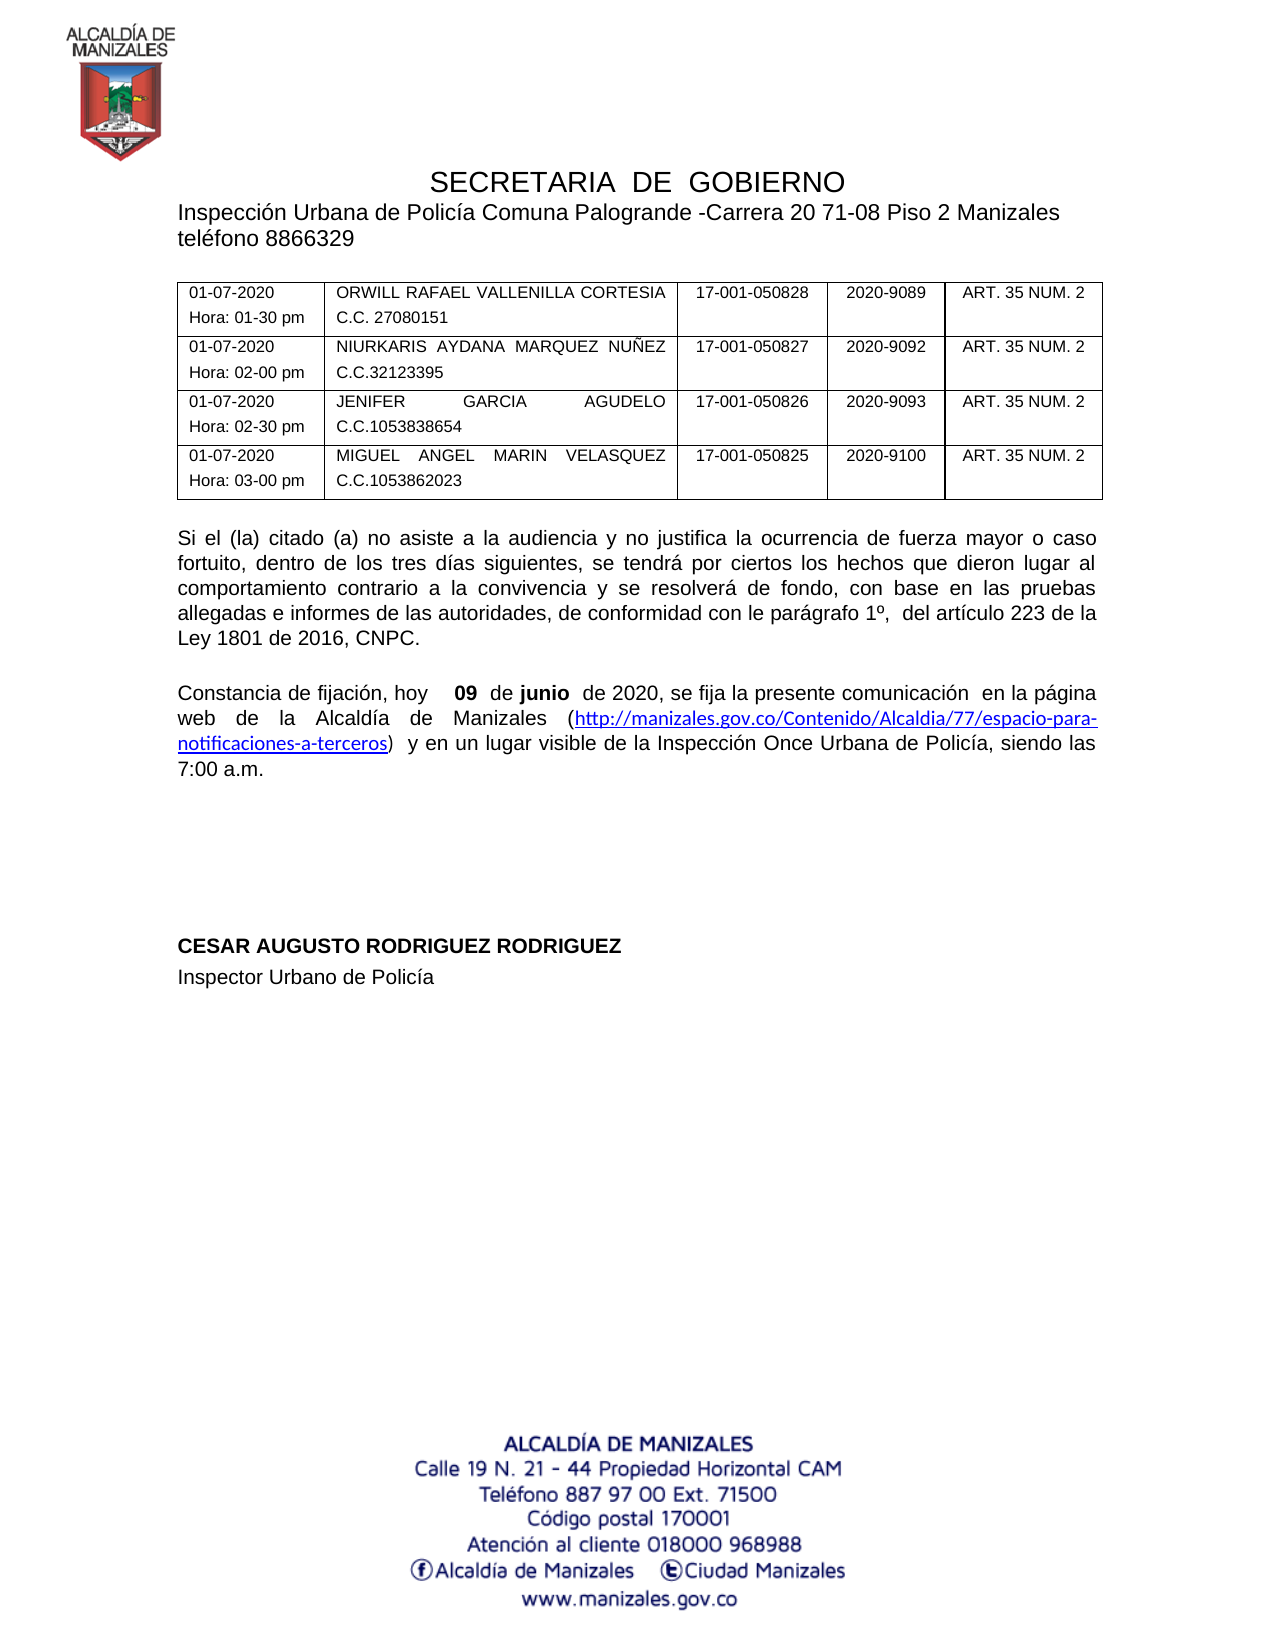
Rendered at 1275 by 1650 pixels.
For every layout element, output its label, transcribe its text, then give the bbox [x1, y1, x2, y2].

picture [64, 17, 180, 164]
table_cell ART. 35 NUM. 2 [946, 391, 1102, 444]
table_cell ORWILL RAFAEL VALLENILLA CORTESIA C.C. 27080151 [325, 283, 677, 336]
table_cell 17-001-050825 [678, 446, 827, 499]
table_cell NIURKARIS AYDANA MARQUEZ NUÑEZ C.C.32123395 [325, 337, 677, 390]
table_cell ART. 35 NUM. 2 [946, 337, 1102, 390]
table_cell 2020-9100 [828, 446, 944, 499]
table_cell 17-001-050828 [678, 283, 827, 336]
table_cell MIGUEL ANGEL MARIN VELASQUEZ C.C.1053862023 [325, 446, 677, 499]
text Inspector Urbano de Policía [177, 965, 1098, 989]
table_cell 2020-9092 [828, 337, 944, 390]
table_cell 01-07-2020 Hora: 01-30 pm [178, 283, 324, 336]
table_cell 2020-9089 [828, 283, 944, 336]
text CESAR AUGUSTO RODRIGUEZ RODRIGUEZ [177, 934, 1098, 958]
table_cell 17-001-050827 [678, 337, 827, 390]
table_cell 2020-9093 [828, 391, 944, 444]
picture [381, 1423, 882, 1643]
table_cell ART. 35 NUM. 2 [946, 446, 1102, 499]
table_cell 01-07-2020 Hora: 02-30 pm [178, 391, 324, 444]
text Constancia de fijación, hoy 09 de junio de 2020, se fija la presente comunicación en la página web de la Alcaldía de Manizales (http://manizales.gov.co/Contenido/Alcaldia/77/espacio-para-notificaciones-a-terceros) y en un lugar visible de la Inspección Once Urbana de Policía, siendo las 7:00 a.m. [177, 681, 1098, 781]
table_cell 17-001-050826 [678, 391, 827, 444]
table_cell JENIFER GARCIA AGUDELO C.C.1053838654 [325, 391, 677, 444]
table_cell ART. 35 NUM. 2 [946, 283, 1102, 336]
table_cell 01-07-2020 Hora: 03-00 pm [178, 446, 324, 499]
text Si el (la) citado (a) no asiste a la audiencia y no justifica la ocurrencia de fuerza mayor o caso fortuito, dentro de los tres días siguientes, se tendrá por ciertos los hechos que dieron lugar al comportamiento contrario a la convivencia y se resolverá de fondo, con base en las pruebas allegadas e informes de las autoridades, de conformidad con le parágrafo 1º, del artículo 223 de la Ley 1801 de 2016, CNPC. [177, 525, 1098, 650]
table_cell 01-07-2020 Hora: 02-00 pm [178, 337, 324, 390]
